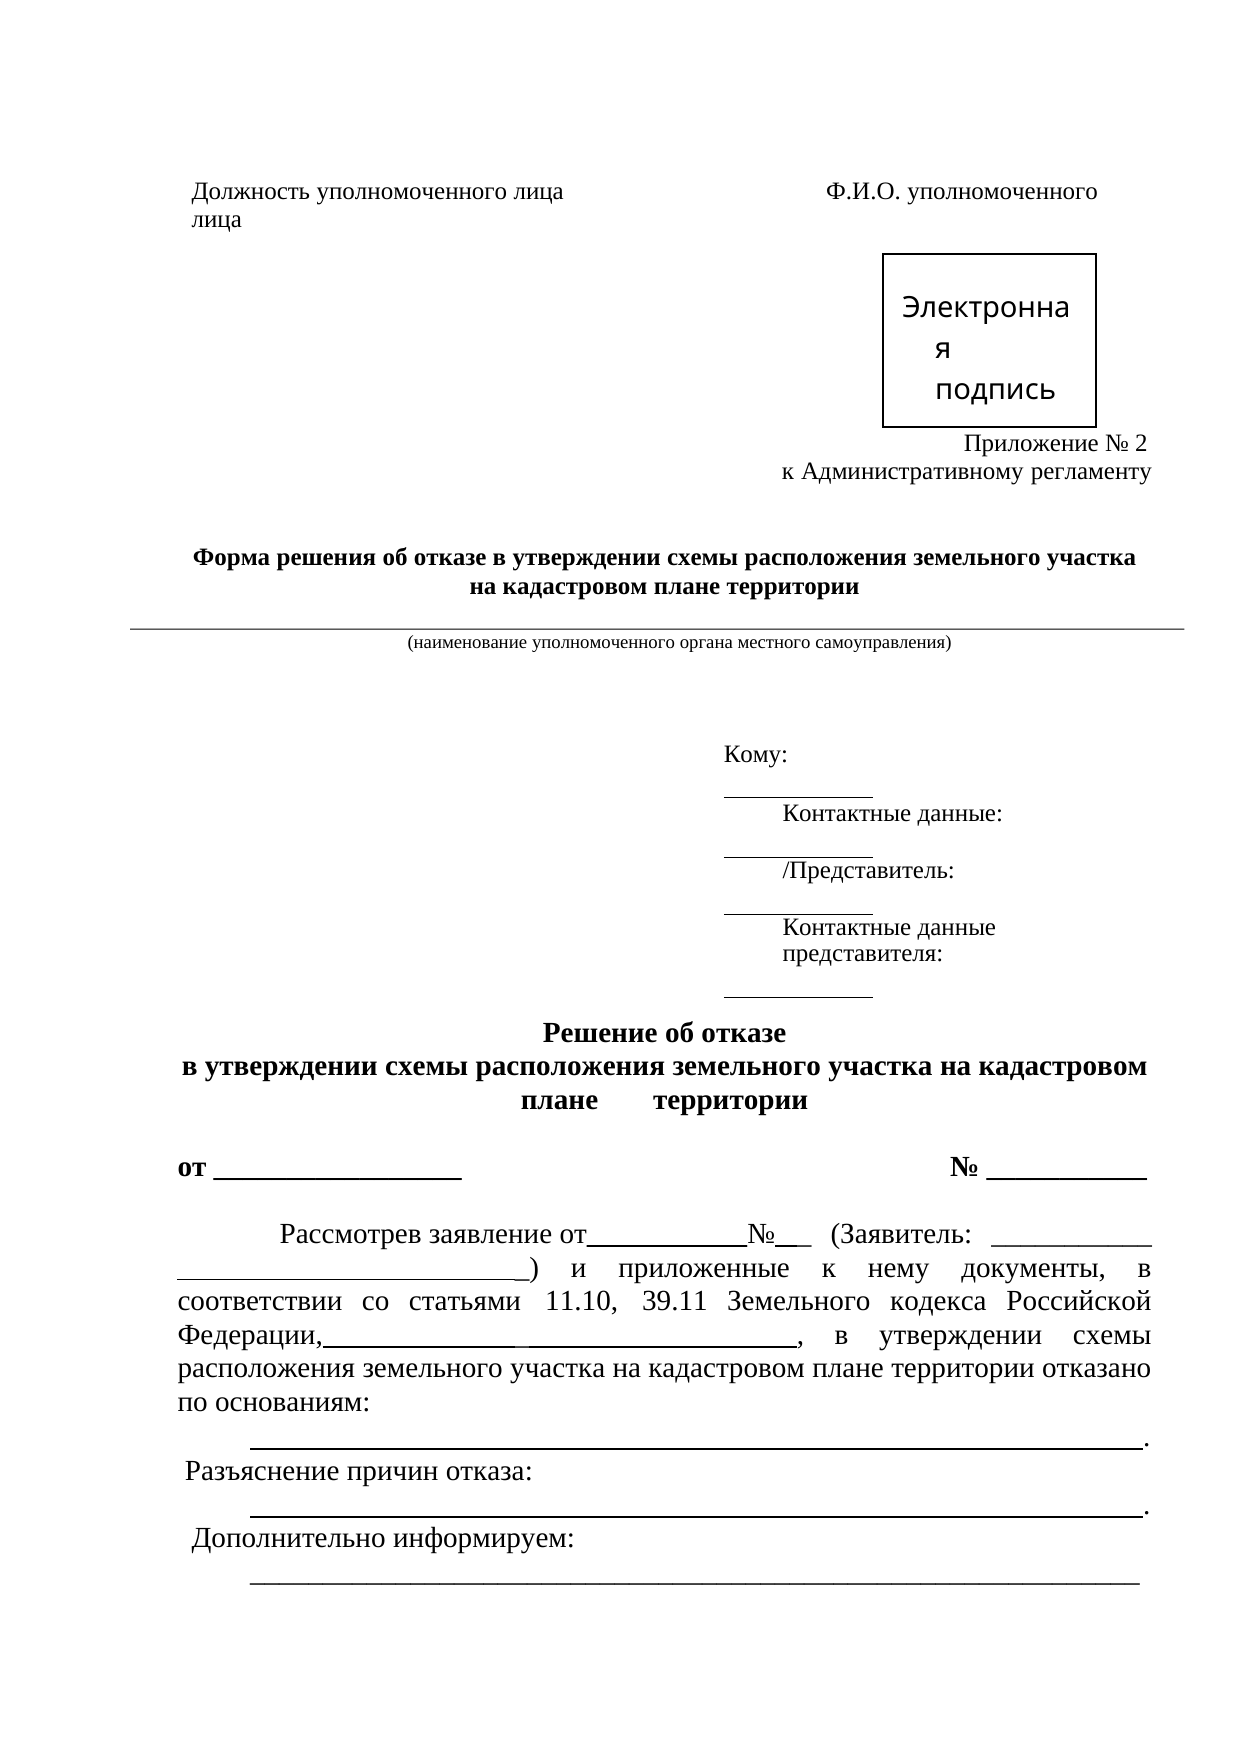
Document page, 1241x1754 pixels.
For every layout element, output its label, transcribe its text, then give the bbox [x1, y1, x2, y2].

text к Административному регламенту [177, 456, 1152, 485]
text Контактные данные представителя: [782, 910, 1152, 966]
text (наименование уполномоченного органа местного самоуправления) [252, 626, 1107, 652]
text Кому: [392, 739, 1120, 767]
text _____________________________________________________________ [191, 1554, 1152, 1588]
text Дополнительно информируем: [191, 1521, 1152, 1554]
text Разъяснение причин отказа: [177, 1453, 1152, 1487]
text от _________________ № ___________ [177, 1149, 1152, 1183]
text . [250, 1487, 1152, 1521]
text в утверждении схемы расположения земельного участка на кадастровом плане территории [177, 1048, 1152, 1116]
text Приложение № 2 [177, 248, 1152, 456]
text Контактные данные: [782, 793, 1152, 827]
text Рассмотрев заявление от___________№ _ (Заявитель: ___________ _) и приложенные к нему документы, в соответствии со статьями 11.10, 39.11 Земельного кодекса Российской Федерации, _ , в утверждении схемы расположения земельного участка на кадастровом плане территории отказано по основаниям: [177, 1216, 1152, 1417]
text Форма решения об отказе в утверждении схемы расположения земельного участка на кадастровом плане территории [177, 542, 1152, 600]
text . [250, 1419, 1152, 1453]
text Должность уполномоченного лица Ф.И.О. уполномоченного лица [191, 176, 1152, 233]
text Решение об отказе [177, 1015, 1152, 1048]
text /Представитель: [782, 853, 1152, 884]
